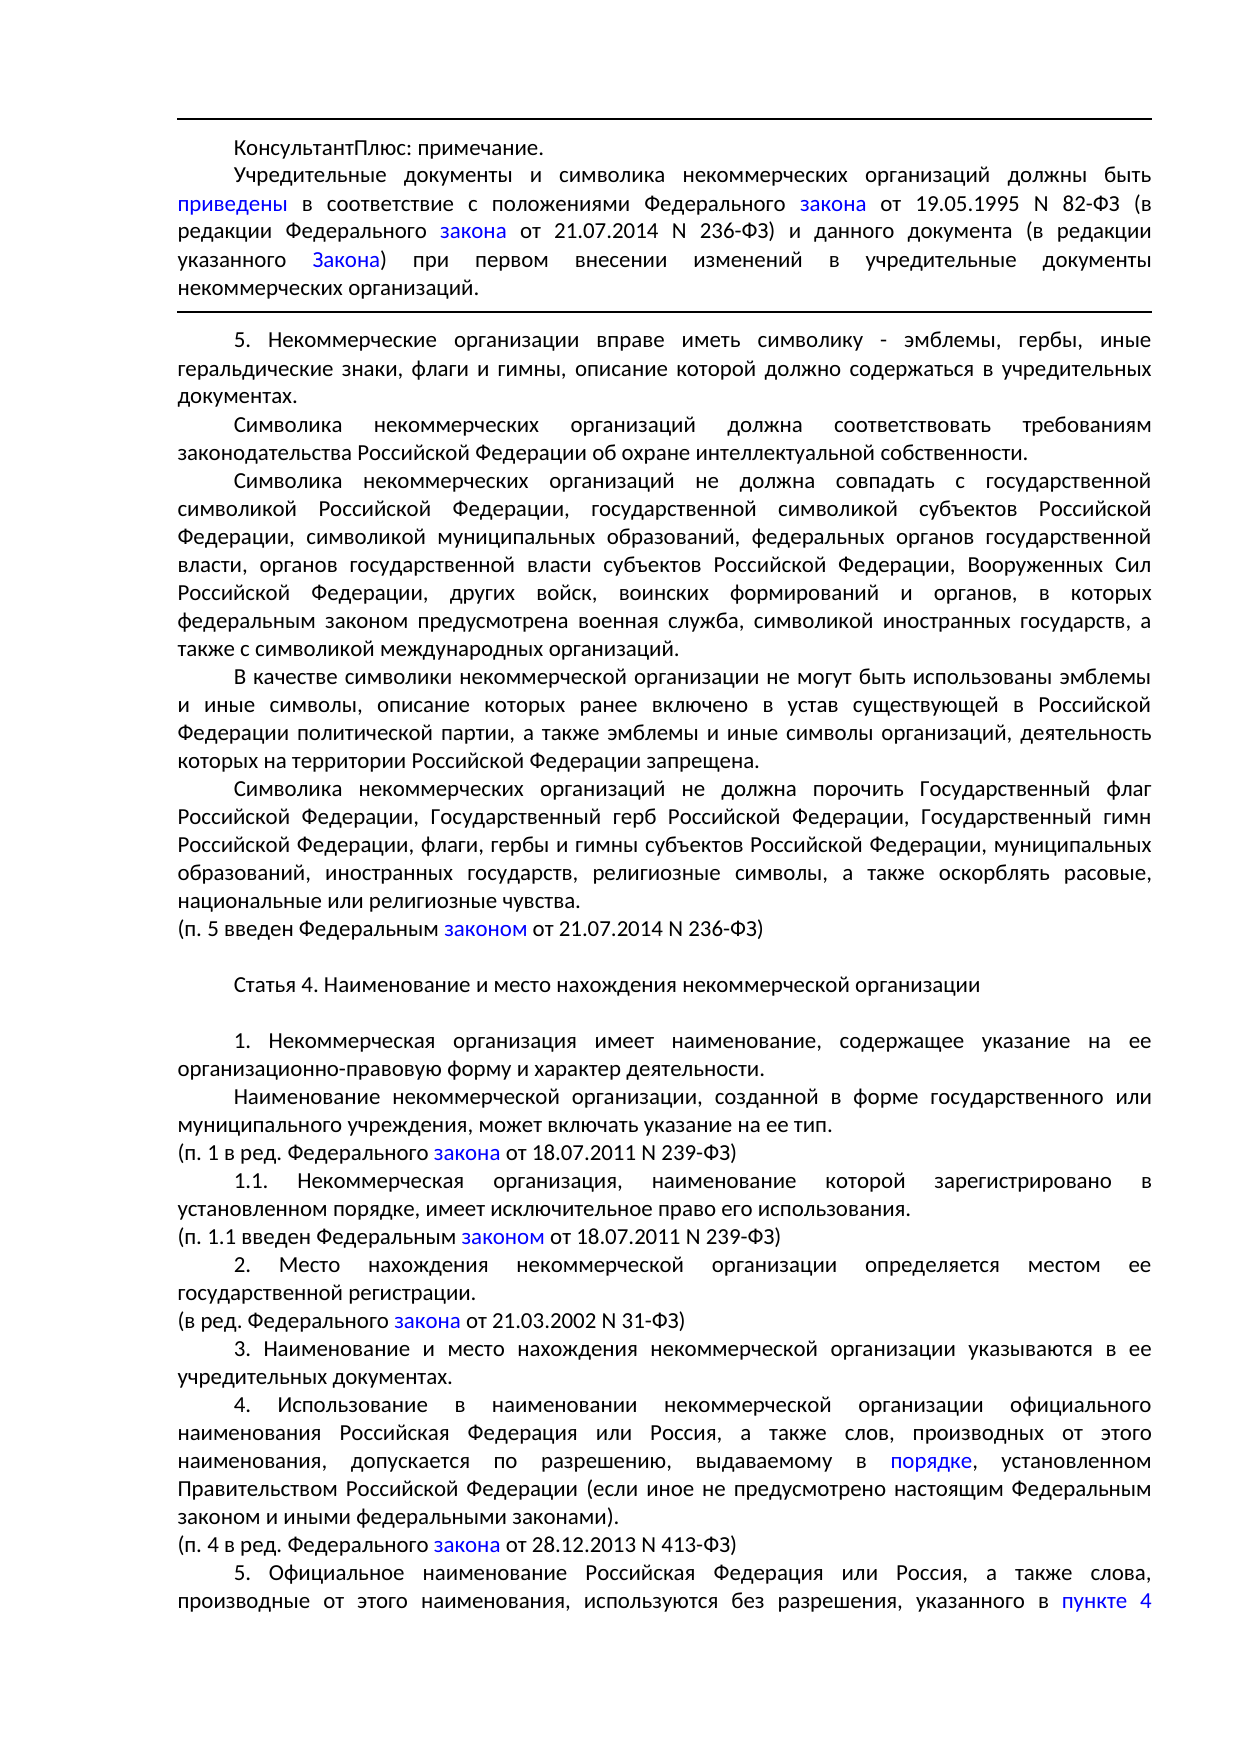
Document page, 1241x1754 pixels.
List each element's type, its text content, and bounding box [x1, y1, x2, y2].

text Учредительные документы и символика некоммерческих организаций должны быть приведены в соответствие с положениями Федерального закона от 19.05.1995 N 82-ФЗ (в редакции Федерального закона от 21.07.2014 N 236-ФЗ) и данного документа (в редакции указанного Закона) при первом внесении изменений в учредительные документы некоммерческих организаций. [177, 161, 1152, 301]
text 1.1. Некоммерческая организация, наименование которой зарегистрировано в установленном порядке, имеет исключительное право его использования. [177, 1166, 1152, 1222]
text (п. 1.1 введен Федеральным законом от 18.07.2011 N 239-ФЗ) [177, 1222, 1152, 1250]
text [177, 1558, 1152, 1614]
text Символика некоммерческих организаций не должна совпадать с государственной символикой Российской Федерации, государственной символикой субъектов Российской Федерации, символикой муниципальных образований, федеральных органов государственной власти, органов государственной власти субъектов Российской Федерации, Вооруженных Сил Российской Федерации, других войск, воинских формирований и органов, в которых федеральным законом предусмотрена военная служба, символикой иностранных государств, а также с символикой международных организаций. [177, 466, 1152, 662]
text (п. 1 в ред. Федерального закона от 18.07.2011 N 239-ФЗ) [177, 1138, 1152, 1166]
text В качестве символики некоммерческой организации не могут быть использованы эмблемы и иные символы, описание которых ранее включено в устав существующей в Российской Федерации политической партии, а также эмблемы и иные символы организаций, деятельность которых на территории Российской Федерации запрещена. [177, 662, 1152, 774]
text (в ред. Федерального закона от 21.03.2002 N 31-ФЗ) [177, 1306, 1152, 1334]
text Символика некоммерческих организаций должна соответствовать требованиям законодательства Российской Федерации об охране интеллектуальной собственности. [177, 410, 1152, 466]
text Символика некоммерческих организаций не должна порочить Государственный флаг Российской Федерации, Государственный герб Российской Федерации, Государственный гимн Российской Федерации, флаги, гербы и гимны субъектов Российской Федерации, муниципальных образований, иностранных государств, религиозные символы, а также оскорблять расовые, национальные или религиозные чувства. [177, 774, 1152, 914]
text 4. Использование в наименовании некоммерческой организации официального наименования Российская Федерация или Россия, а также слов, производных от этого наименования, допускается по разрешению, выдаваемому в порядке, установленном Правительством Российской Федерации (если иное не предусмотрено настоящим Федеральным законом и иными федеральными законами). [177, 1390, 1152, 1531]
text Наименование некоммерческой организации, созданной в форме государственного или муниципального учреждения, может включать указание на ее тип. [177, 1082, 1152, 1138]
text Статья 4. Наименование и место нахождения некоммерческой организации [177, 970, 1152, 998]
text 3. Наименование и место нахождения некоммерческой организации указываются в ее учредительных документах. [177, 1334, 1152, 1390]
text КонсультантПлюс: примечание. [177, 133, 1152, 161]
text 2. Место нахождения некоммерческой организации определяется местом ее государственной регистрации. [177, 1250, 1152, 1306]
text (п. 4 в ред. Федерального закона от 28.12.2013 N 413-ФЗ) [177, 1531, 1152, 1558]
text (п. 5 введен Федеральным законом от 21.07.2014 N 236-ФЗ) [177, 914, 1152, 942]
text 1. Некоммерческая организация имеет наименование, содержащее указание на ее организационно-правовую форму и характер деятельности. [177, 1026, 1152, 1082]
text 5. Некоммерческие организации вправе иметь символику - эмблемы, гербы, иные геральдические знаки, флаги и гимны, описание которой должно содержаться в учредительных документах. [177, 326, 1152, 410]
